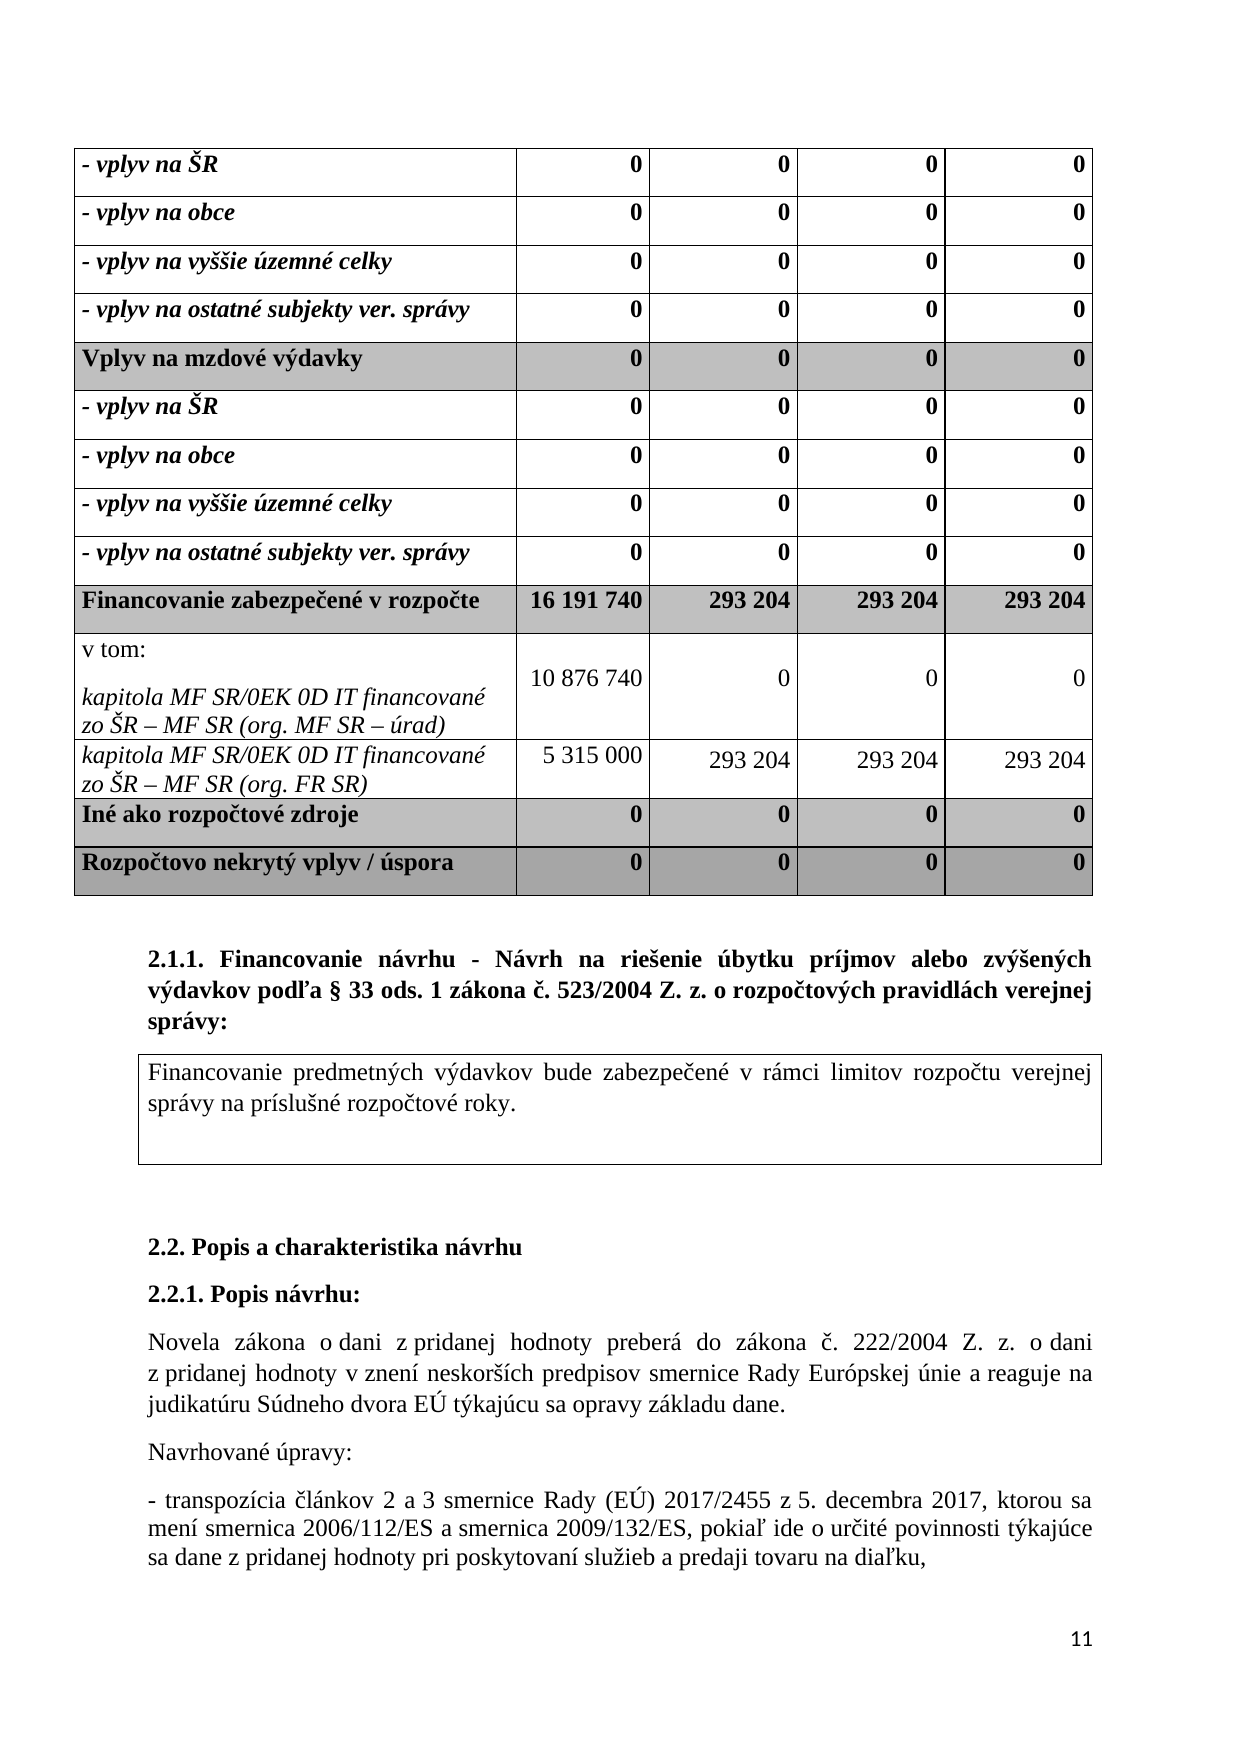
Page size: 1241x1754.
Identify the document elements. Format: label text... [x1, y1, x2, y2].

table_cell 0 [946, 391, 1092, 439]
table_cell 0 [650, 149, 797, 196]
table_cell - vplyv na obce [75, 197, 516, 245]
table_cell 0 [798, 848, 944, 895]
table_cell 0 [798, 391, 944, 439]
table_cell 0 [517, 149, 649, 196]
table_cell 0 [946, 537, 1092, 584]
table_cell 293 204 [798, 740, 944, 798]
table_cell 0 [798, 440, 944, 487]
text Financovanie predmetných výdavkov bude zabezpečené v rámci limitov rozpočtu verejnej správy na príslušné rozpočtové roky. [139, 1055, 1101, 1116]
table_cell 5 315 000 [517, 740, 649, 798]
table_cell 0 [798, 149, 944, 196]
table_cell 0 [946, 848, 1092, 895]
table_cell 0 [650, 197, 797, 245]
table_cell 0 [517, 440, 649, 487]
table_cell 0 [946, 294, 1092, 342]
table_cell v tom: kapitola MF SR/0EK 0D IT financované zo ŠR – MF SR (org. MF SR – úrad) [75, 634, 516, 739]
table_cell 293 204 [946, 740, 1092, 798]
table_cell 16 191 740 [517, 586, 649, 633]
table_cell 0 [650, 246, 797, 293]
text 2.1.1. Financovanie návrhu - Návrh na riešenie úbytku príjmov alebo zvýšených výdavkov podľa § 33 ods. 1 zákona č. 523/2004 Z. z. o rozpočtových pravidlách verejnej správy: [148, 944, 1093, 1034]
table_cell 0 [798, 489, 944, 536]
text 2.2. Popis a charakteristika návrhu [148, 1232, 1093, 1261]
table_cell - vplyv na ŠR [75, 149, 516, 196]
table_cell Financovanie zabezpečené v rozpočte [75, 586, 516, 633]
text Novela zákona o dani z pridanej hodnoty preberá do zákona č. 222/2004 Z. z. o dani z pridanej hodnoty v znení neskorších predpisov smernice Rady Európskej únie a reaguje na judikatúru Súdneho dvora EÚ týkajúcu sa opravy základu dane. [148, 1327, 1093, 1418]
table_cell 0 [946, 489, 1092, 536]
table_cell 0 [798, 634, 944, 739]
table_cell 0 [946, 246, 1092, 293]
table_cell 0 [517, 294, 649, 342]
table_cell 0 [946, 799, 1092, 846]
table_cell 293 204 [650, 586, 797, 633]
list - transpozícia článkov 2 a 3 smernice Rady (EÚ) 2017/2455 z 5. decembra 2017, ktorou sa mení smernica 2006/112/ES a smernica 2009/132/ES, pokiaľ ide o určité povinnosti týkajúce sa dane z pridanej hodnoty pri poskytovaní služieb a predaji tovaru na diaľku, [148, 1485, 1093, 1571]
table_cell 0 [517, 343, 649, 390]
table_cell 0 [946, 197, 1092, 245]
table_cell 293 204 [650, 740, 797, 798]
table_cell kapitola MF SR/0EK 0D IT financované zo ŠR – MF SR (org. FR SR) [75, 740, 516, 798]
table_cell 0 [650, 391, 797, 439]
table_cell 0 [650, 799, 797, 846]
text 2.2.1. Popis návrhu: [148, 1279, 1093, 1308]
table_cell 0 [946, 440, 1092, 487]
table_cell 0 [798, 537, 944, 584]
table_cell 0 [798, 294, 944, 342]
table_cell 0 [650, 537, 797, 584]
table_cell - vplyv na obce [75, 440, 516, 487]
table_cell 0 [798, 343, 944, 390]
table_cell 0 [650, 489, 797, 536]
table_cell 10 876 740 [517, 634, 649, 739]
table_cell 0 [650, 343, 797, 390]
table_cell 0 [517, 489, 649, 536]
table_cell Rozpočtovo nekrytý vplyv / úspora [75, 848, 516, 895]
table_cell - vplyv na ostatné subjekty ver. správy [75, 294, 516, 342]
table_cell 0 [517, 799, 649, 846]
table_cell - vplyv na ŠR [75, 391, 516, 439]
table_cell Vplyv na mzdové výdavky [75, 343, 516, 390]
table_cell 0 [798, 246, 944, 293]
table_cell 0 [946, 634, 1092, 739]
table_cell 0 [517, 537, 649, 584]
text Navrhované úpravy: [148, 1437, 1093, 1466]
table_cell 0 [517, 197, 649, 245]
table_cell - vplyv na vyššie územné celky [75, 246, 516, 293]
table_cell 0 [798, 197, 944, 245]
table_cell Iné ako rozpočtové zdroje [75, 799, 516, 846]
table_cell 293 204 [798, 586, 944, 633]
table_cell 0 [650, 440, 797, 487]
table_cell - vplyv na ostatné subjekty ver. správy [75, 537, 516, 584]
table_cell 293 204 [946, 586, 1092, 633]
table_cell 0 [650, 294, 797, 342]
table_cell 0 [798, 799, 944, 846]
table_cell 0 [650, 848, 797, 895]
table_cell - vplyv na vyššie územné celky [75, 489, 516, 536]
table_cell 0 [946, 149, 1092, 196]
table_cell 0 [650, 634, 797, 739]
table_cell 0 [517, 848, 649, 895]
table_cell 0 [517, 391, 649, 439]
table_cell 0 [946, 343, 1092, 390]
table_cell 0 [517, 246, 649, 293]
